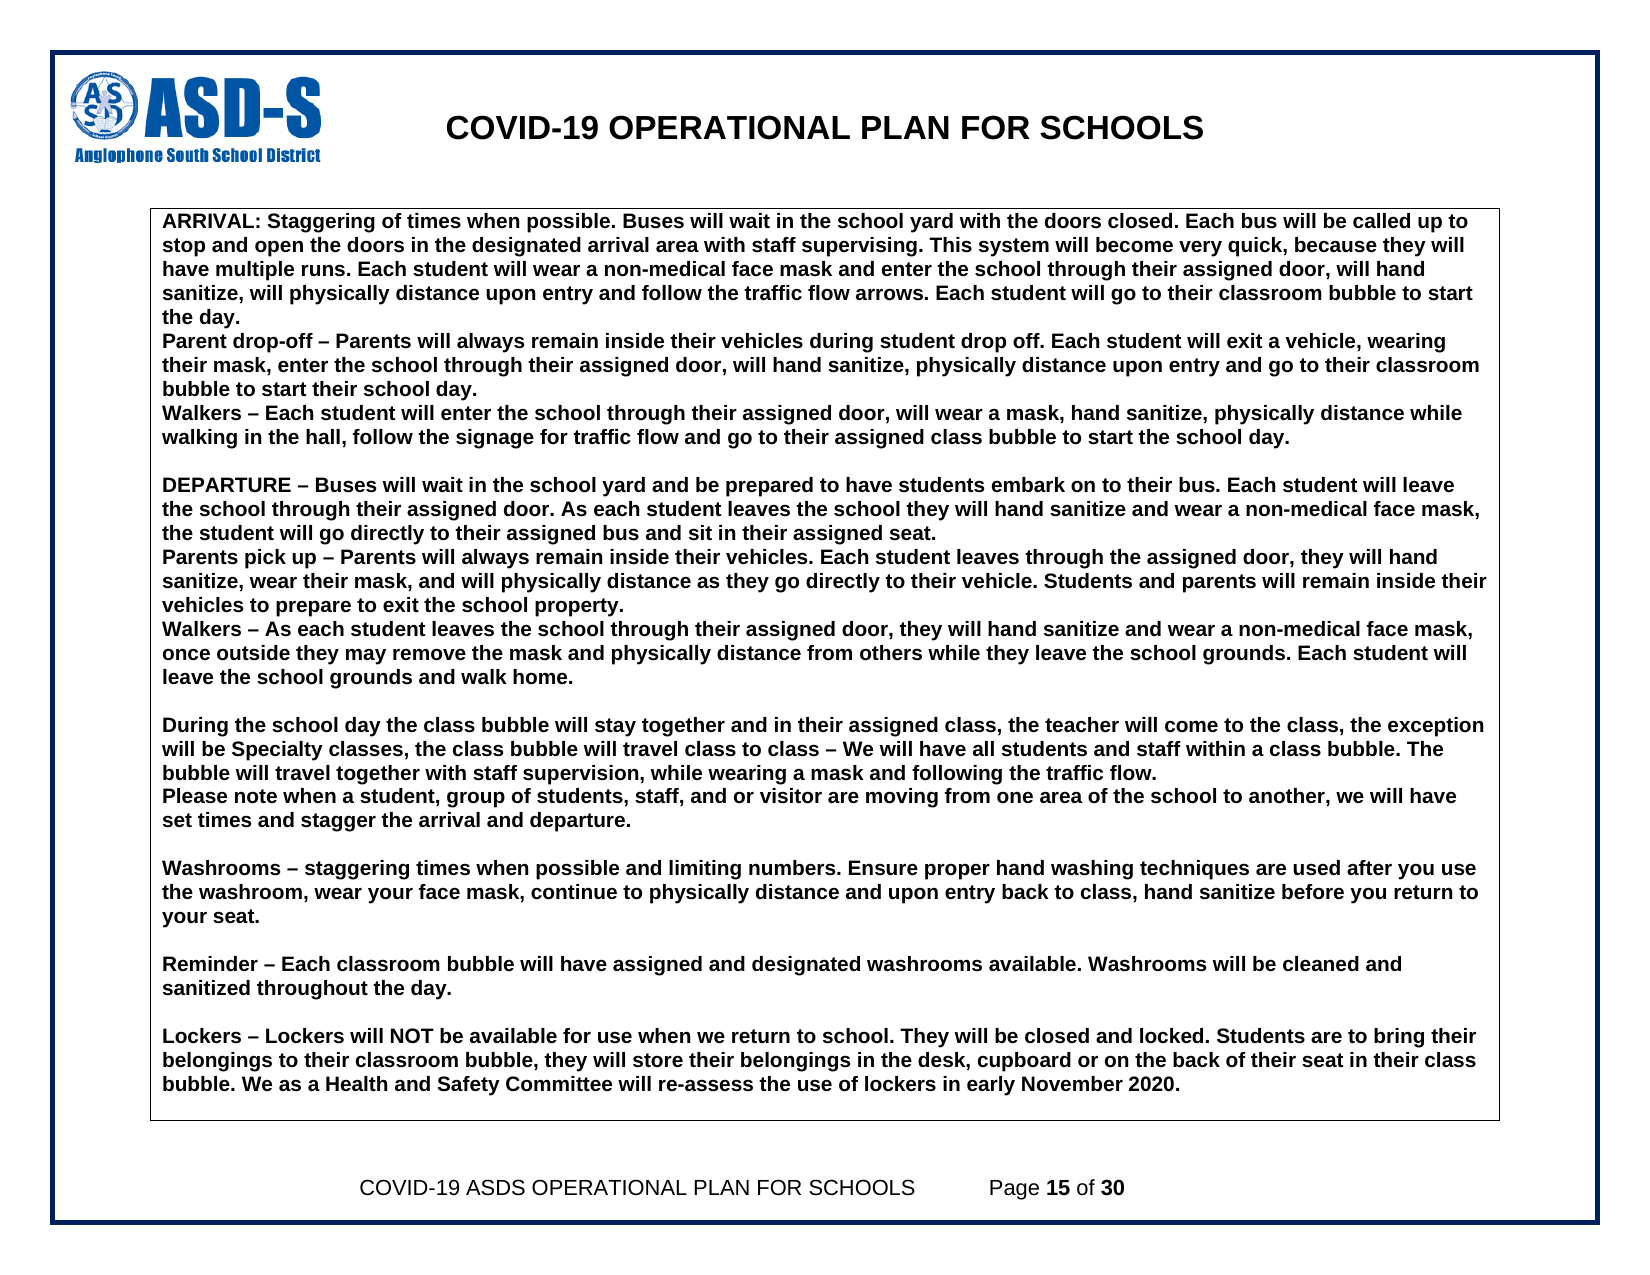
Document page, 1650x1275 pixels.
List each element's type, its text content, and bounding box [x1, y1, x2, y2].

picture [65, 67, 324, 168]
